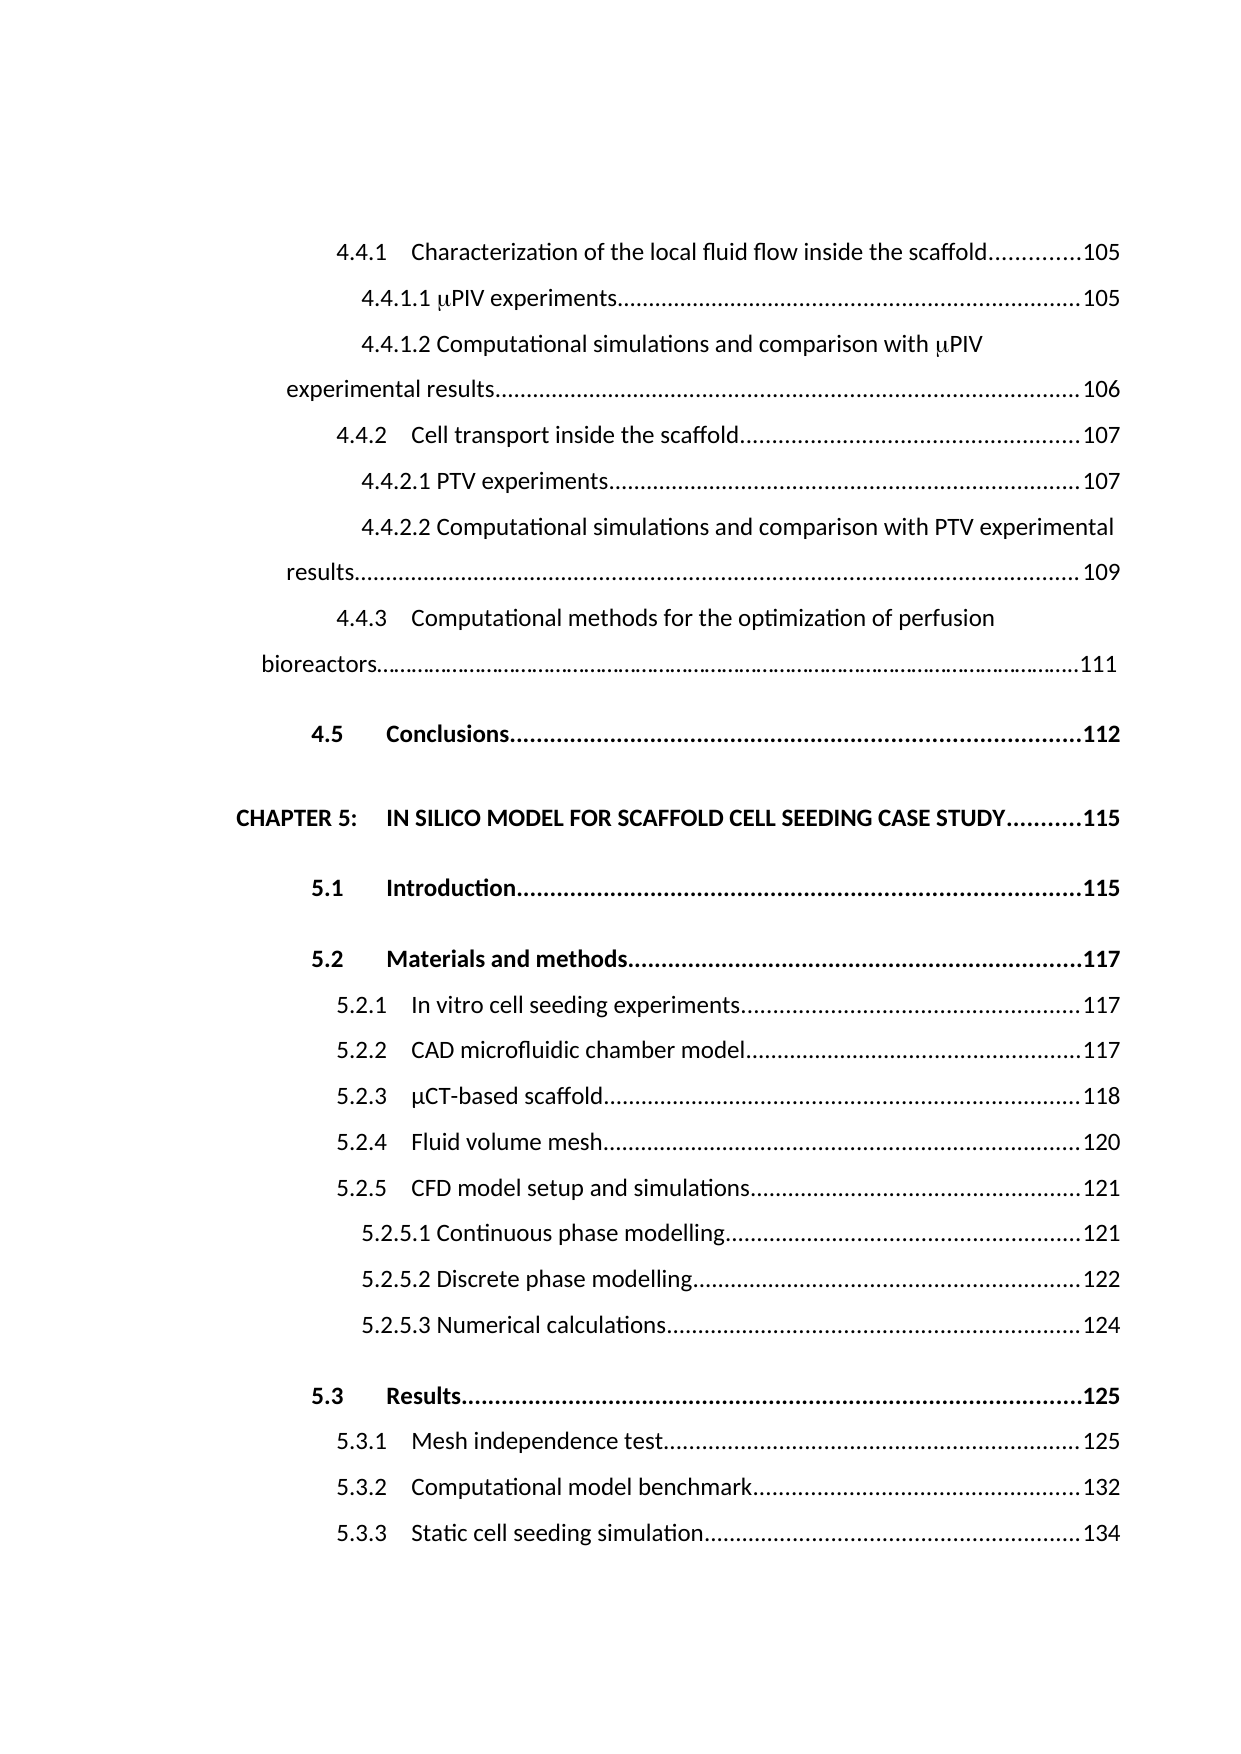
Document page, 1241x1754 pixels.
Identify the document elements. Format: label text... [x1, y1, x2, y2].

text Chapter 5: In silico model for scaffold cell seeding case study 115 [236, 802, 1122, 832]
text 5.2.5.2 Discrete phase modelling 122 [286, 1263, 1122, 1294]
text 5.3.3 Static cell seeding simulation 134 [261, 1517, 1122, 1547]
text 5.2.5 CFD model setup and simulations 121 [261, 1172, 1122, 1202]
text 4.4.1.1 PIV experiments 105 [286, 282, 1122, 312]
text 5.1 Introduction 115 [236, 872, 1122, 903]
text 4.4.2.2 Computational simulations and comparison with PTV experimental results 109 [286, 511, 1122, 587]
text 5.2.3 µCT-based scaffold 118 [261, 1080, 1122, 1111]
text 4.5 Conclusions 112 [236, 718, 1122, 749]
text 5.3.2 Computational model benchmark 132 [261, 1471, 1122, 1502]
text 4.4.2 Cell transport inside the scaffold 107 [261, 419, 1122, 450]
text 5.2 Materials and methods 117 [236, 943, 1122, 974]
text 5.3 Results 125 [236, 1380, 1122, 1410]
text 4.4.3 Computational methods for the optimization of perfusion bioreactors…………………………………………………………………………………………………………..111 [261, 602, 1122, 678]
text 5.3.1 Mesh independence test 125 [261, 1426, 1122, 1456]
text 5.2.1 In vitro cell seeding experiments 117 [261, 989, 1122, 1019]
text 5.2.2 CAD microfluidic chamber model 117 [261, 1035, 1122, 1065]
text 5.2.5.3 Numerical calculations 124 [286, 1309, 1122, 1339]
text 4.4.1.2 Computational simulations and comparison with PIV experimental results 106 [286, 328, 1122, 404]
text 4.4.2.1 PTV experiments 107 [286, 465, 1122, 495]
text 4.4.1 Characterization of the local fluid flow inside the scaffold 105 [261, 236, 1122, 267]
text 5.2.4 Fluid volume mesh 120 [261, 1126, 1122, 1157]
text 5.2.5.1 Continuous phase modelling 121 [286, 1218, 1122, 1248]
